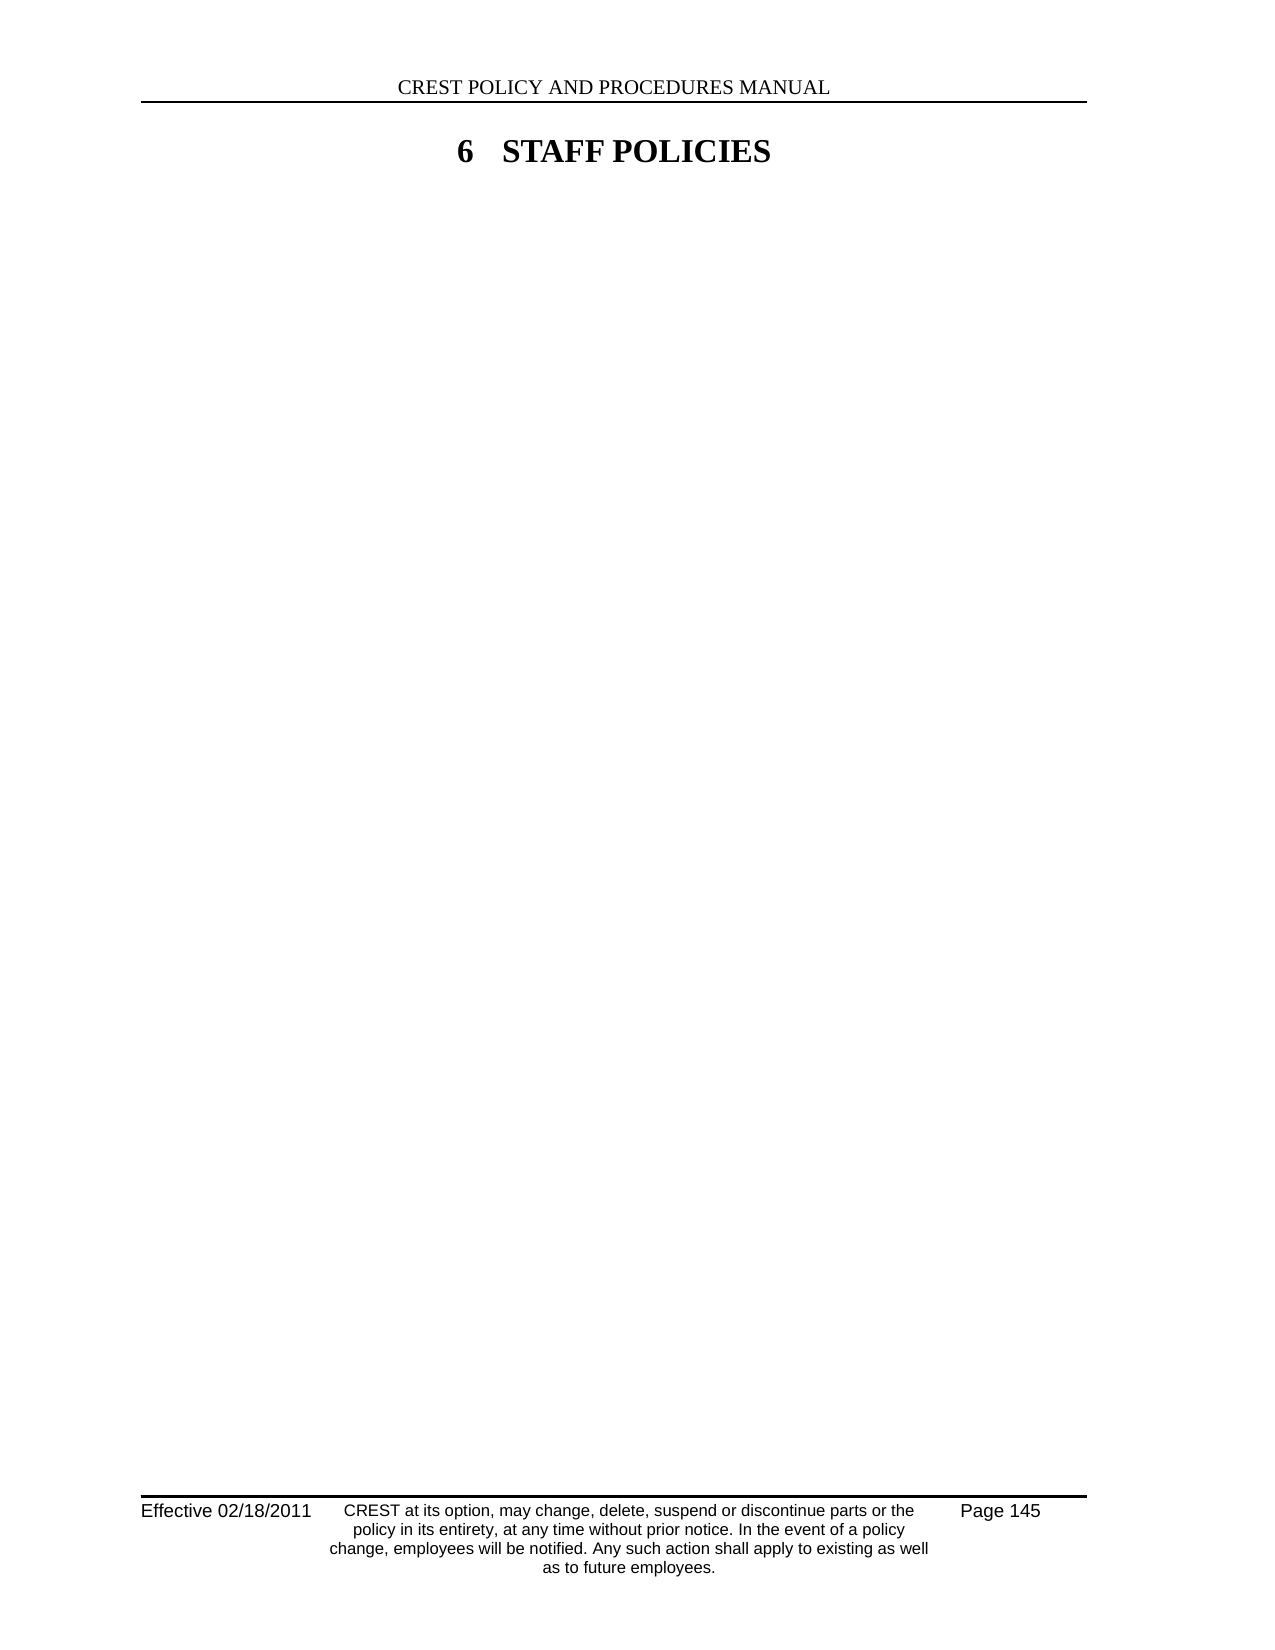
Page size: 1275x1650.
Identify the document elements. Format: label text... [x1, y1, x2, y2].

subtitle STAFF POLICIES [141, 131, 1087, 169]
